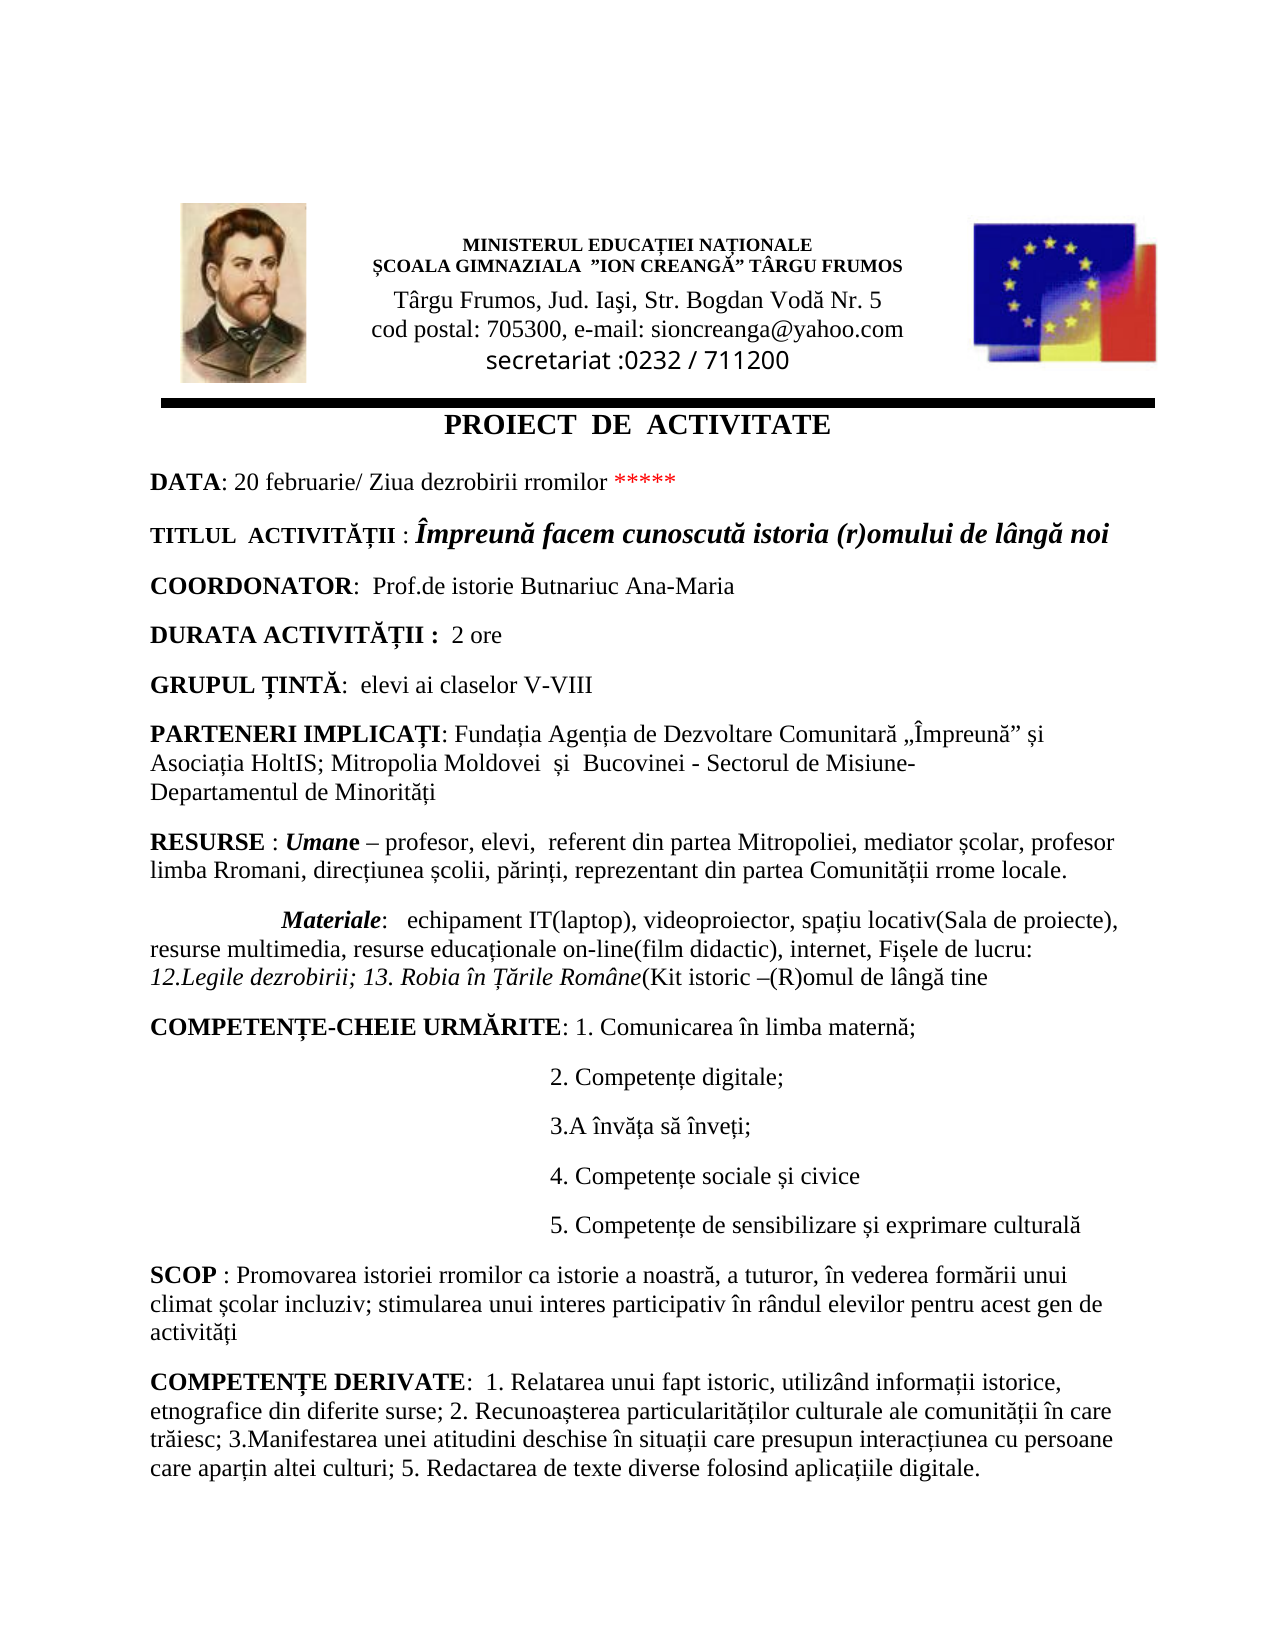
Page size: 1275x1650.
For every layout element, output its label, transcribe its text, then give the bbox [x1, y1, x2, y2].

text RESURSE : Umane – profesor, elevi, referent din partea Mitropoliei, mediator școlar, profesor limba Rromani, direcțiunea școlii, părinți, reprezentant din partea Comunității rrome locale. [150, 827, 1125, 884]
text SCOP : Promovarea istoriei rromilor ca istorie a noastră, a tuturor, în vederea formării unui climat școlar incluziv; stimularea unui interes participativ în rândul elevilor pentru acest gen de activități [150, 1260, 1125, 1346]
picture [180, 203, 307, 383]
text COMPETENȚE DERIVATE: 1. Relatarea unui fapt istoric, utilizând informații istorice, etnografice din diferite surse; 2. Recunoașterea particularităților culturale ale comunității în care trăiesc; 3.Manifestarea unei atitudini deschise în situații care presupun interacțiunea cu persoane care aparțin altei culturi; 5. Redactarea de texte diverse folosind aplicațiile digitale. [150, 1367, 1125, 1482]
text 4. Competențe sociale și civice [150, 1161, 1125, 1189]
text COORDONATOR: Prof.de istorie Butnariuc Ana-Maria [150, 571, 1125, 599]
picture [967, 215, 1163, 371]
text GRUPUL ȚINTĂ: elevi ai claselor V-VIII [150, 670, 1125, 699]
text DATA: 20 februarie/ Ziua dezrobirii rromilor ***** [150, 467, 1125, 496]
text Materiale: echipament IT(laptop), videoproiector, spațiu locativ(Sala de proiecte), resurse multimedia, resurse educaționale on-line(film didactic), internet, Fișele de lucru: 12.Legile dezrobirii; 13. Robia în Țările Române(Kit istoric –(R)omul de lângă tine [150, 905, 1125, 991]
table_header MINISTERUL EDUCAȚIEI NAȚIONALE ȘCOALA GIMNAZIALA ”ION CREANGĂ” TÂRGU FRUMOS Târgu Frumos, Jud. Iaşi, Str. Bogdan Vodă Nr. 5 cod postal: 705300, e-mail: sioncreanga@yahoo.com secretariat :0232 / 711200 [319, 203, 956, 398]
text COMPETENȚE-CHEIE URMĂRITE: 1. Comunicarea în limba maternă; [150, 1012, 1125, 1041]
table_header [169, 203, 319, 398]
table_header [956, 203, 1162, 407]
text TITLUL ACTIVITĂȚII : Împreună facem cunoscută istoria (r)omului de lângă noi [150, 516, 1125, 550]
text DURATA ACTIVITĂȚII : 2 ore [150, 620, 1125, 649]
text 3.A învăța să înveți; [150, 1111, 1125, 1140]
text PROIECT DE ACTIVITATE [150, 407, 1125, 441]
text 5. Competențe de sensibilizare și exprimare culturală [150, 1210, 1125, 1239]
text 2. Competențe digitale; [150, 1062, 1125, 1090]
text PARTENERI IMPLICAȚI: Fundația Agenția de Dezvoltare Comunitară „Împreună” și Asociația HoltIS; Mitropolia Moldovei și Bucovinei - Sectorul de Misiune- Departamentul de Minorități [150, 719, 1125, 806]
